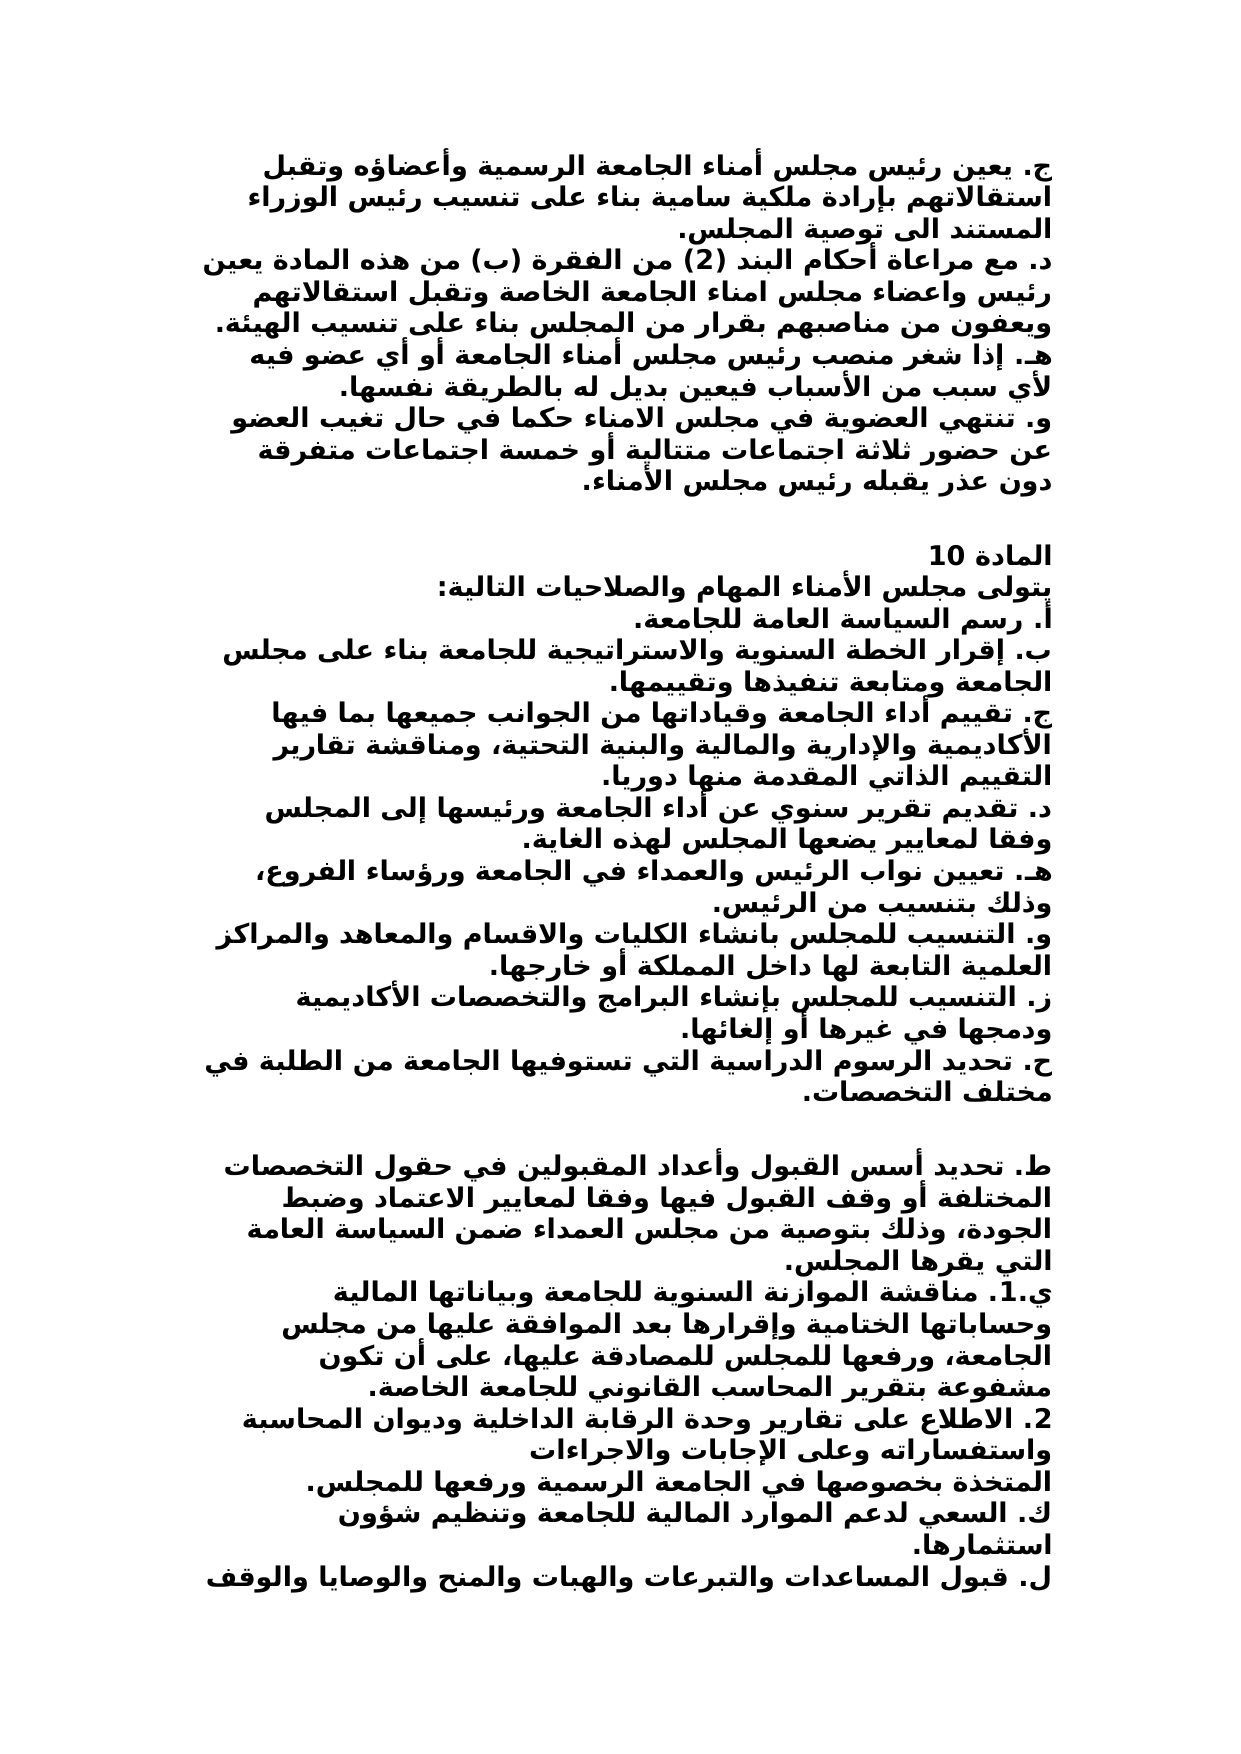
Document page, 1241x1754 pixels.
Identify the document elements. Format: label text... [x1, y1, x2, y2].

table_cell ب. إقرار الخطة السنوية والاستراتيجية للجامعة بناء على مجلس الجامعة ومتابعة تنفيذها وتقييمها. [188, 635, 1053, 698]
table_cell ك. السعي لدعم الموارد المالية للجامعة وتنظيم شؤون استثمارها. [188, 1498, 1053, 1561]
table_cell ي.1. مناقشة الموازنة السنوية للجامعة وبياناتها المالية وحساباتها الختامية وإقرارها بعد الموافقة عليها من مجلس الجامعة، ورفعها للمجلس للمصادقة عليها، على أن تكون مشفوعة بتقرير المحاسب القانوني للجامعة الخاصة. 2. الاطلاع على تقارير وحدة الرقابة الداخلية وديوان المحاسبة واستفساراته وعلى الإجابات والاجراءات المتخذة بخصوصها في الجامعة الرسمية ورفعها للمجلس. [188, 1277, 1053, 1498]
table_cell د. تقديم تقرير سنوي عن أداء الجامعة ورئيسها إلى المجلس وفقا لمعايير يضعها المجلس لهذه الغاية. [188, 792, 1053, 855]
table_cell د. مع مراعاة أحكام البند (2) من الفقرة (ب) من هذه المادة يعين رئيس واعضاء مجلس امناء الجامعة الخاصة وتقبل استقالاتهم ويعفون من مناصبهم بقرار من المجلس بناء على تنسيب الهيئة. [188, 245, 1053, 339]
table_cell و. تنتهي العضوية في مجلس الامناء حكما في حال تغيب العضو عن حضور ثلاثة اجتماعات متتالية أو خمسة اجتماعات متفرقة دون عذر يقبله رئيس مجلس الأمناء.﻿﻿﻿﻿﻿ [188, 403, 1053, 497]
text المادة 10 [199, 540, 1053, 571]
table_cell ج. يعين رئيس مجلس أمناء الجامعة الرسمية وأعضاؤه وتقبل استقالاتهم بإرادة ملكية سامية بناء على تنسيب رئيس الوزراء المستند الى توصية المجلس. [188, 150, 1053, 245]
table_cell ج. تقييم أداء الجامعة وقياداتها من الجوانب جميعها بما فيها الأكاديمية والإدارية والمالية والبنية التحتية، ومناقشة تقارير التقييم الذاتي المقدمة منها دوريا. [188, 698, 1053, 792]
table_cell ح. تحديد الرسوم الدراسية التي تستوفيها الجامعة من الطلبة في مختلف التخصصات. [188, 1045, 1053, 1108]
table_cell و. التنسيب للمجلس بانشاء الكليات والاقسام والمعاهد والمراكز العلمية التابعة لها داخل المملكة أو خارجها. [188, 919, 1053, 982]
table_cell هـ. تعيين نواب الرئيس والعمداء في الجامعة ورؤساء الفروع، وذلك بتنسيب من الرئيس. [188, 855, 1053, 918]
table_header يتولى مجلس الأمناء المهام والصلاحيات التالية: أ‌. رسم السياسة العامة للجامعة. [188, 571, 1053, 634]
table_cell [188, 1561, 1053, 1592]
table_header ط. تحديد أسس القبول وأعداد المقبولين في حقول التخصصات المختلفة أو وقف القبول فيها وفقا لمعايير الاعتماد وضبط الجودة، وذلك بتوصية من مجلس العمداء ضمن السياسة العامة التي يقرها المجلس. [188, 1151, 1053, 1277]
table_cell ز. التنسيب للمجلس بإنشاء البرامج والتخصصات الأكاديمية ودمجها في غيرها أو إلغائها. [188, 982, 1053, 1045]
table_cell هـ. إذا شغر منصب رئيس مجلس أمناء الجامعة أو أي عضو فيه لأي سبب من الأسباب فيعين بديل له بالطريقة نفسها. [188, 339, 1053, 402]
